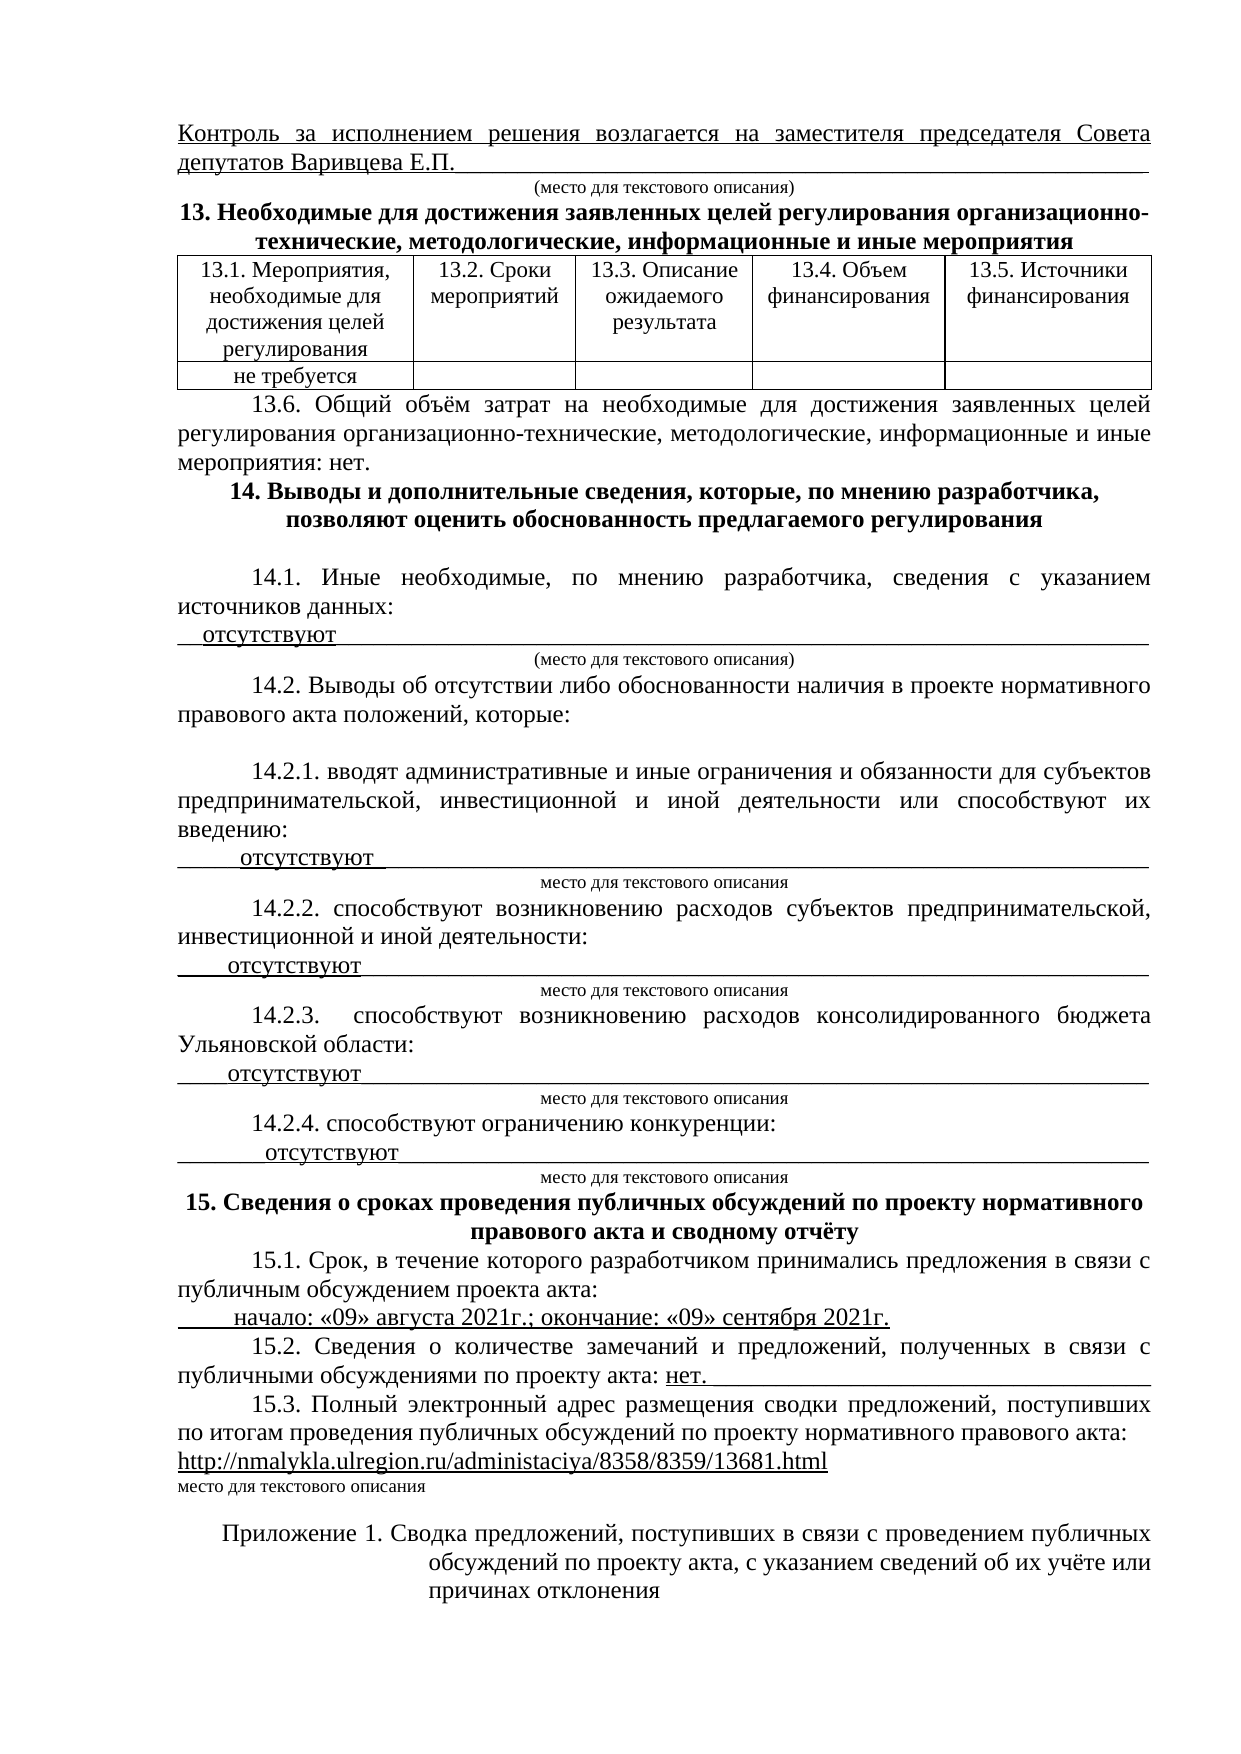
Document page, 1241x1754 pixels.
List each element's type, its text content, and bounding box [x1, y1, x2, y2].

text 14.2.3. способствуют возникновению расходов консолидированного бюджета Ульяновской области: [177, 1001, 1152, 1058]
table_cell [576, 362, 752, 388]
table_cell [414, 362, 575, 388]
text 14.2.2. способствуют возникновению расходов субъектов предпринимательской, инвестиционной и иной деятельности: [177, 893, 1152, 950]
text 14.2.4. способствуют ограничению конкуренции: [177, 1108, 1152, 1137]
table_header 13.4. Объем финансирования [753, 256, 944, 361]
title место для текстового описания [177, 979, 1152, 1001]
table_cell [946, 362, 1151, 388]
text 15.1. Срок, в течение которого разработчиком принимались предложения в связи с публичным обсуждением проекта акта: [177, 1245, 1152, 1302]
table_header 13.3. Описание ожидаемого результата [576, 256, 752, 361]
text __отсутствуют_________________________________________________________________ [177, 619, 1152, 648]
table_header 13.2. Сроки мероприятий [414, 256, 575, 361]
title http://nmalykla.ulregion.ru/administaciya/8358/8359/13681.html [177, 1446, 1152, 1475]
table_header 13.5. Источники финансирования [946, 256, 1151, 361]
table_header 13.1. Мероприятия, необходимые для достижения целей регулирования [178, 256, 413, 361]
title место для текстового описания [177, 1475, 1152, 1496]
text 14.1. Иные необходимые, по мнению разработчика, сведения с указанием источников данных: [177, 562, 1152, 619]
text 14. Выводы и дополнительные сведения, которые, по мнению разработчика, позволяют оценить обоснованность предлагаемого регулирования [177, 476, 1152, 533]
text 15.2. Сведения о количестве замечаний и предложений, полученных в связи с публичными обсуждениями по проекту акта: нет. ___________________________________ [177, 1331, 1152, 1389]
text 14.2.1. вводят административные и иные ограничения и обязанности для субъектов предпринимательской, инвестиционной и иной деятельности или способствуют их введению: [177, 756, 1152, 842]
text 15.3. Полный электронный адрес размещения сводки предложений, поступивших по итогам проведения публичных обсуждений по проекту нормативного правового акта: [177, 1389, 1152, 1446]
text Приложение 1. Сводка предложений, поступивших в связи с проведением публичных обсуждений по проекту акта, с указанием сведений об их учёте или причинах отклонения [222, 1518, 1152, 1604]
text 13. Необходимые для достижения заявленных целей регулирования организационно-технические, методологические, информационные и иные мероприятия [177, 197, 1152, 255]
table_cell не требуется [178, 362, 413, 388]
title Контроль за исполнением решения возлагается на заместителя председателя Совета депутатов Варивцева Е.П._______________________________________________________ [177, 118, 1152, 176]
text _______отсутствуют____________________________________________________________ [177, 1137, 1152, 1166]
text начало: «09» августа 2021г.; окончание: «09» сентября 2021г. [177, 1302, 1152, 1331]
text 15. Сведения о сроках проведения публичных обсуждений по проекту нормативного правового акта и сводному отчёту [177, 1187, 1152, 1245]
text _____отсутствуют______________________________________________________________ [177, 842, 1152, 871]
title место для текстового описания [177, 1166, 1152, 1187]
title место для текстового описания [177, 871, 1152, 893]
text ____отсутствуют_______________________________________________________________ [177, 1058, 1152, 1087]
text ____отсутствуют_______________________________________________________________ [177, 950, 1152, 979]
text 14.2. Выводы об отсутствии либо обоснованности наличия в проекте нормативного правового акта положений, которые: [177, 670, 1152, 727]
title (место для текстового описания) [177, 176, 1152, 197]
table_cell [753, 362, 944, 388]
text 13.6. Общий объём затрат на необходимые для достижения заявленных целей регулирования организационно-технические, методологические, информационные и иные мероприятия: нет. [177, 390, 1152, 476]
title место для текстового описания [177, 1087, 1152, 1108]
title (место для текстового описания) [177, 648, 1152, 670]
